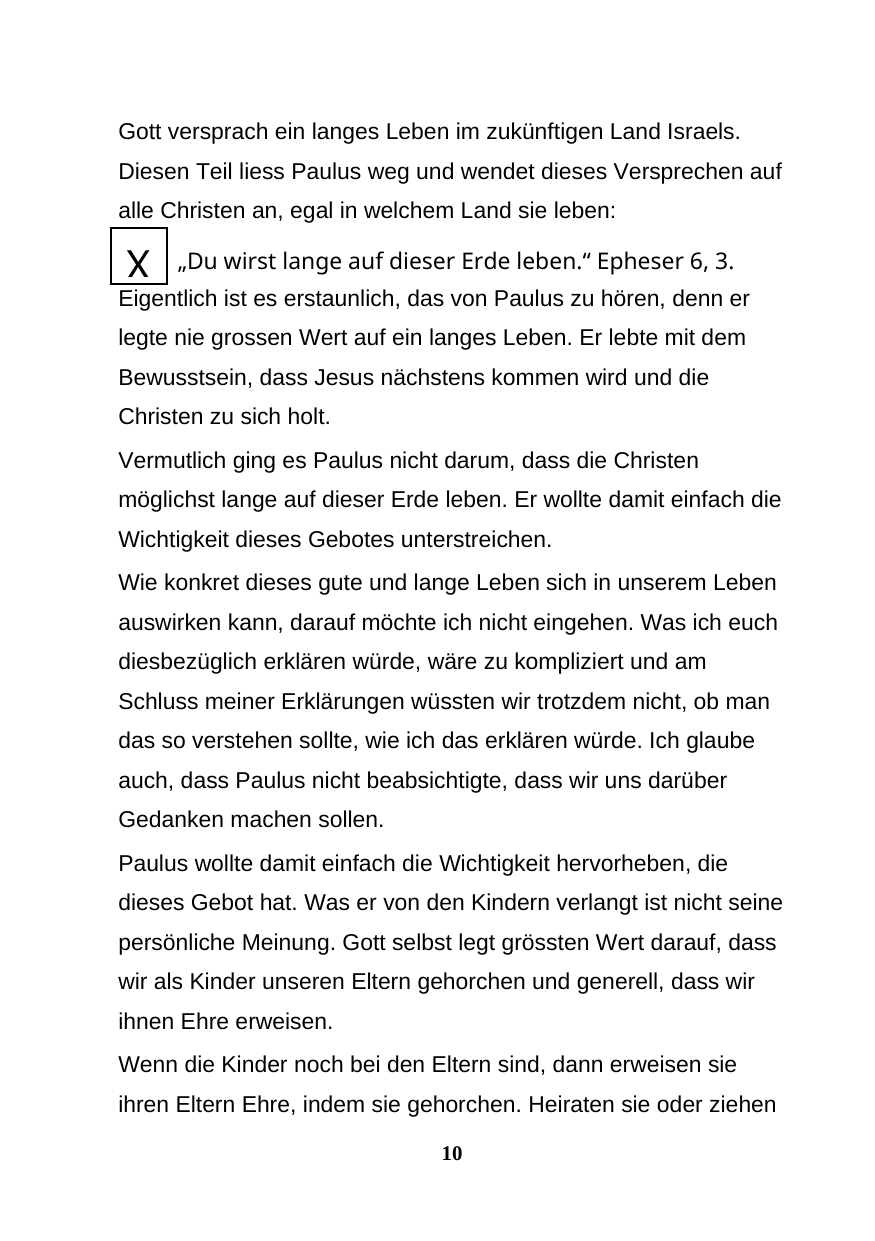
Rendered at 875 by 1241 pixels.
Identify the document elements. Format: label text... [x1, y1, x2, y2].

text Gott versprach ein langes Leben im zukünftigen Land Israels. Diesen Teil liess Paulus weg und wendet dieses Versprechen auf alle Christen an, egal in welchem Land sie leben: [118, 118, 785, 223]
text Wie konkret dieses gute und lange Leben sich in unserem Leben auswirken kann, darauf möchte ich nicht eingehen. Was ich euch diesbezüglich erklären würde, wäre zu kompliziert und am Schluss meiner Erklärungen wüssten wir trotzdem nicht, ob man das so verstehen sollte, wie ich das erklären würde. Ich glaube auch, dass Paulus nicht beabsichtigte, dass wir uns darüber Gedanken machen sollen. [118, 569, 785, 832]
text Paulus wollte damit einfach die Wichtigkeit hervorheben, die dieses Gebot hat. Was er von den Kindern verlangt ist nicht seine persönliche Meinung. Gott selbst legt grössten Wert darauf, dass wir als Kinder unseren Eltern gehorchen und generell, dass wir ihnen Ehre erweisen. [118, 850, 785, 1034]
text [118, 1051, 785, 1117]
text Eigentlich ist es erstaunlich, das von Paulus zu hören, denn er legte nie grossen Wert auf ein langes Leben. Er lebte mit dem Bewusstsein, dass Jesus nächstens kommen wird und die Christen zu sich holt. [118, 284, 785, 429]
text Vermutlich ging es Paulus nicht darum, dass die Christen möglichst lange auf dieser Erde leben. Er wollte damit einfach die Wichtigkeit dieses Gebotes unterstreichen. [118, 447, 785, 552]
text „Du wirst lange auf dieser Erde leben.“ Epheser 6, 3. [177, 245, 785, 276]
